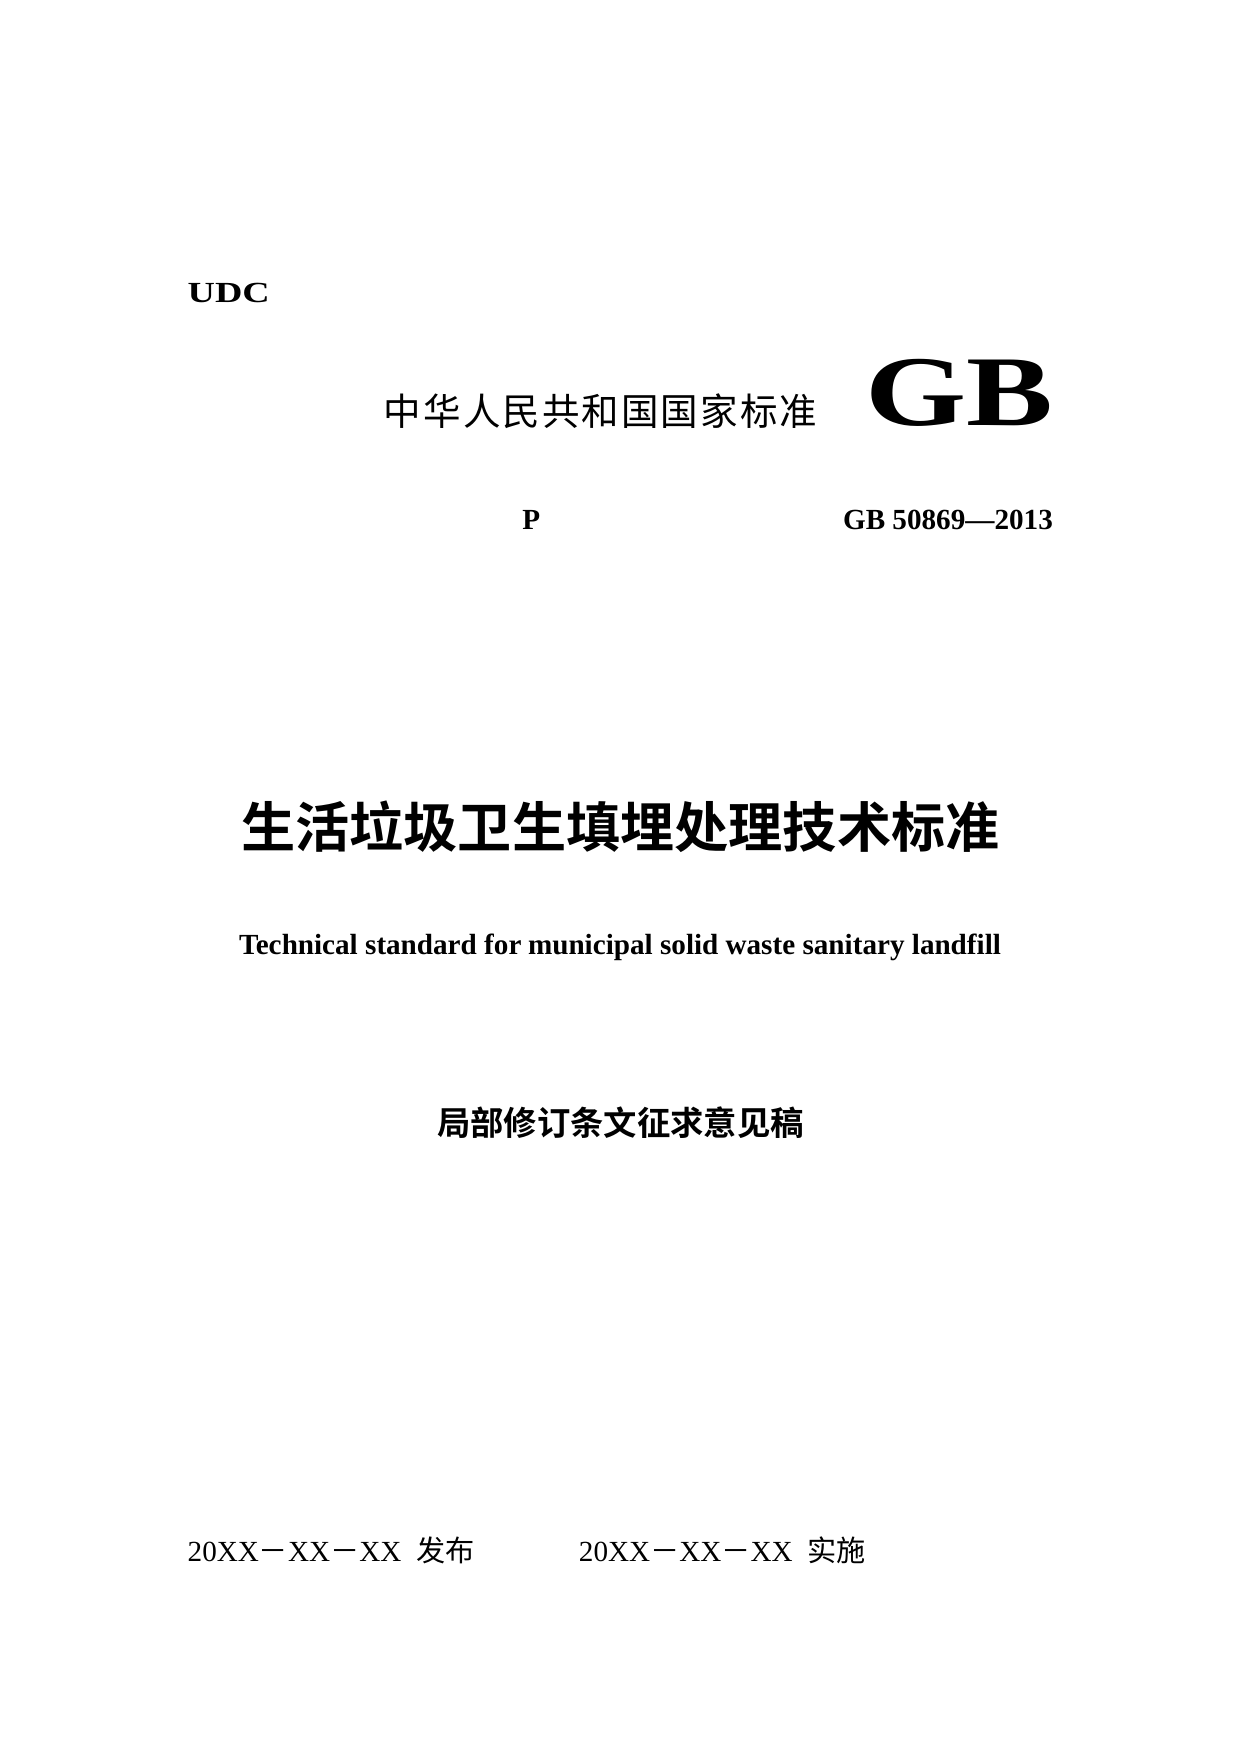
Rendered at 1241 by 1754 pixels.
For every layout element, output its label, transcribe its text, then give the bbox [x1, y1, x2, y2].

text 中华人民共和国国家标准 GB [187, 324, 1053, 454]
text 20XX－XX－XX 发布 20XX－XX－XX 实施 [187, 1517, 1053, 1582]
text 局部修订条文征求意见稿 [187, 1088, 1053, 1153]
text P GB 50869—2013 [187, 487, 1053, 552]
text UDC [187, 259, 1053, 324]
text 生活垃圾卫生填埋处理技术标准 [187, 775, 1053, 872]
text Technical standard for municipal solid waste sanitary landfill [187, 912, 1053, 977]
